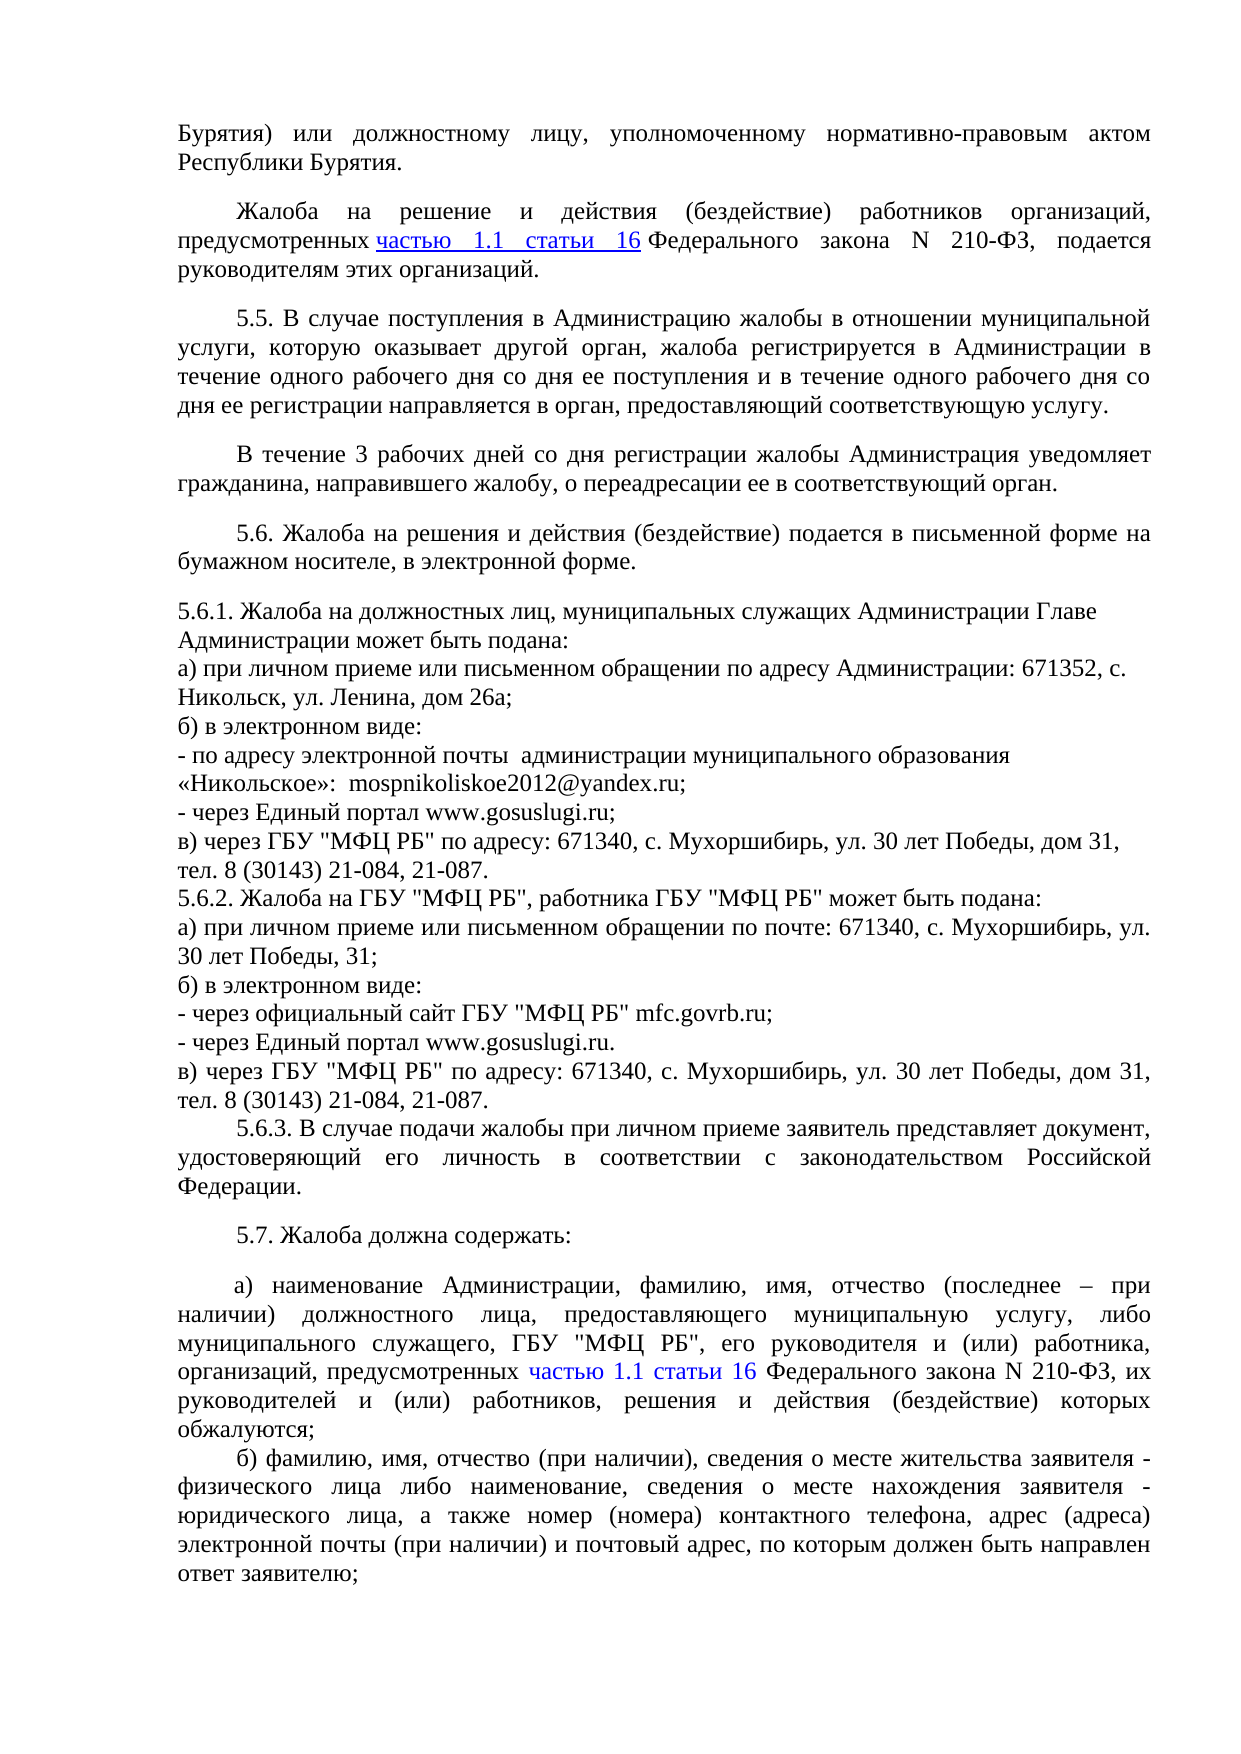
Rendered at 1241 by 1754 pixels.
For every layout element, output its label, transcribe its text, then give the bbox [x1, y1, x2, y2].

text Жалоба на решение и действия (бездействие) работников организаций, предусмотренных частью 1.1 статьи 16 Федерального закона N 210-ФЗ, подается руководителям этих организаций. [177, 196, 1152, 283]
text а) наименование Администрации, фамилию, имя, отчество (последнее – при наличии) должностного лица, предоставляющего муниципальную услугу, либо муниципального служащего, ГБУ "МФЦ РБ", его руководителя и (или) работника, организаций, предусмотренных частью 1.1 статьи 16 Федерального закона N 210-ФЗ, их руководителей и (или) работников, решения и действия (бездействие) которых обжалуются; [177, 1270, 1152, 1443]
text 5.6. Жалоба на решения и действия (бездействие) подается в письменной форме на бумажном носителе, в электронной форме. [177, 518, 1152, 575]
text б) фамилию, имя, отчество (при наличии), сведения о месте жительства заявителя - физического лица либо наименование, сведения о месте нахождения заявителя - юридического лица, а также номер (номера) контактного телефона, адрес (адреса) электронной почты (при наличии) и почтовый адрес, по которым должен быть направлен ответ заявителю; [177, 1443, 1152, 1586]
text В течение 3 рабочих дней со дня регистрации жалобы Администрация уведомляет гражданина, направившего жалобу, о переадресации ее в соответствующий орган. [177, 439, 1152, 497]
text 5.7. Жалоба должна содержать: [177, 1221, 1152, 1249]
text в) через ГБУ "МФЦ РБ" по адресу: 671340, с. Мухоршибирь, ул. 30 лет Победы, дом 31, тел. 8 (30143) 21-084, 21-087. [177, 826, 1152, 883]
text - через официальный сайт ГБУ "МФЦ РБ" mfc.govrb.ru; [177, 998, 1152, 1027]
text б) в электронном виде: [177, 970, 1152, 998]
text - по адресу электронной почты администрации муниципального образования «Никольское»: mospnikoliskoe2012@yandex.ru; [177, 740, 1152, 797]
text б) в электронном виде: [177, 711, 1152, 740]
text а) при личном приеме или письменном обращении по почте: 671340, с. Мухоршибирь, ул. 30 лет Победы, 31; [177, 912, 1152, 970]
text 5.6.1. Жалоба на должностных лиц, муниципальных служащих Администрации Главе Администрации может быть подана: [177, 596, 1152, 653]
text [177, 118, 1152, 176]
text - через Единый портал www.gosuslugi.ru. [177, 1027, 1152, 1056]
text 5.6.2. Жалоба на ГБУ "МФЦ РБ", работника ГБУ "МФЦ РБ" может быть подана: [177, 883, 1152, 912]
text - через Единый портал www.gosuslugi.ru; [177, 797, 1152, 826]
text в) через ГБУ "МФЦ РБ" по адресу: 671340, с. Мухоршибирь, ул. 30 лет Победы, дом 31, тел. 8 (30143) 21-084, 21-087. [177, 1056, 1152, 1113]
text 5.6.3. В случае подачи жалобы при личном приеме заявитель представляет документ, удостоверяющий его личность в соответствии с законодательством Российской Федерации. [177, 1113, 1152, 1200]
text а) при личном приеме или письменном обращении по адресу Администрации: 671352, с. Никольск, ул. Ленина, дом 26а; [177, 653, 1152, 711]
text 5.5. В случае поступления в Администрацию жалобы в отношении муниципальной услуги, которую оказывает другой орган, жалоба регистрируется в Администрации в течение одного рабочего дня со дня ее поступления и в течение одного рабочего дня со дня ее регистрации направляется в орган, предоставляющий соответствующую услугу. [177, 303, 1152, 418]
